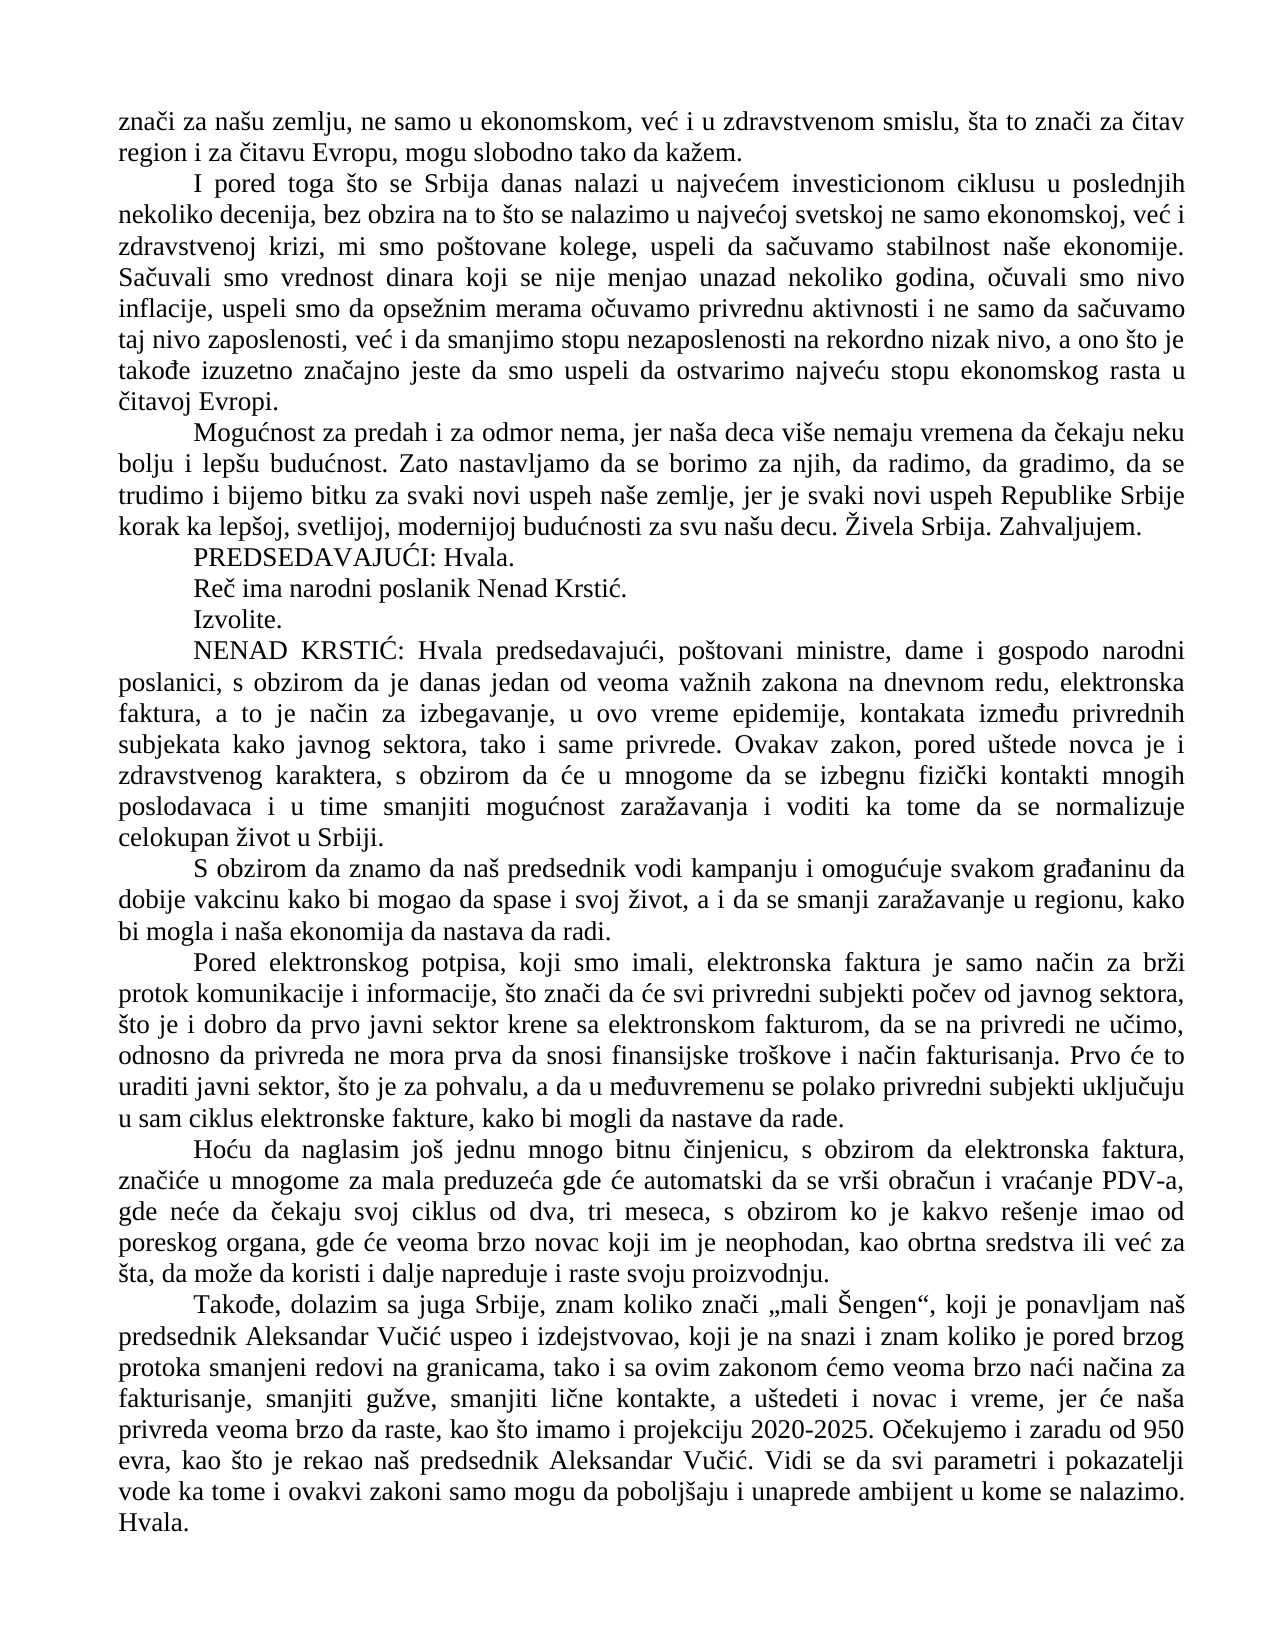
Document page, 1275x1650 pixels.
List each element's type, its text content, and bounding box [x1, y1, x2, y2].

text Mogućnost za predah i za odmor nema, jer naša deca više nemaju vremena da čekaju neku bolju i lepšu budućnost. Zato nastavljamo da se borimo za njih, da radimo, da gradimo, da se trudimo i bijemo bitku za svaki novi uspeh naše zemlje, jer je svaki novi uspeh Republike Srbije korak ka lepšoj, svetlijoj, modernijoj budućnosti za svu našu decu. Živela Srbija. Zahvaljujem. [118, 416, 1186, 541]
text S obzirom da znamo da naš predsednik vodi kampanju i omogućuje svakom građaninu da dobije vakcinu kako bi mogao da spase i svoj život, a i da se smanji zaražavanje u regionu, kako bi mogla i naša ekonomija da nastava da radi. [118, 852, 1186, 946]
text Pored elektronskog potpisa, koji smo imali, elektronska faktura je samo način za brži protok komunikacije i informacije, što znači da će svi privredni subjekti počev od javnog sektora, što je i dobro da prvo javni sektor krene sa elektronskom fakturom, da se na privredi ne učimo, odnosno da privreda ne mora prva da snosi finansijske troškove i način fakturisanja. Prvo će to uraditi javni sektor, što je za pohvalu, a da u međuvremenu se polako privredni subjekti uključuju u sam ciklus elektronske fakture, kako bi mogli da nastave da rade. [118, 946, 1186, 1133]
text Reč ima narodni poslanik Nenad Krstić. [118, 572, 1186, 603]
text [118, 105, 1186, 167]
text I pored toga što se Srbija danas nalazi u najvećem investicionom ciklusu u poslednjih nekoliko decenija, bez obzira na to što se nalazimo u najvećoj svetskoj ne samo ekonomskoj, već i zdravstvenoj krizi, mi smo poštovane kolege, uspeli da sačuvamo stabilnost naše ekonomije. Sačuvali smo vrednost dinara koji se nije menjao unazad nekoliko godina, očuvali smo nivo inflacije, uspeli smo da opsežnim merama očuvamo privrednu aktivnosti i ne samo da sačuvamo taj nivo zaposlenosti, već i da smanjimo stopu nezaposlenosti na rekordno nizak nivo, a ono što je takođe izuzetno značajno jeste da smo uspeli da ostvarimo najveću stopu ekonomskog rasta u čitavoj Evropi. [118, 167, 1186, 416]
text Hoću da naglasim još jednu mnogo bitnu činjenicu, s obzirom da elektronska faktura, značiće u mnogome za mala preduzeća gde će automatski da se vrši obračun i vraćanje PDV-a, gde neće da čekaju svoj ciklus od dva, tri meseca, s obzirom ko je kakvo rešenje imao od poreskog organa, gde će veoma brzo novac koji im je neophodan, kao obrtna sredstva ili već za šta, da može da koristi i dalje napreduje i raste svoju proizvodnju. [118, 1133, 1186, 1288]
text Izvolite. [118, 603, 1186, 634]
text NENAD KRSTIĆ: Hvala predsedavajući, poštovani ministre, dame i gospodo narodni poslanici, s obzirom da je danas jedan od veoma važnih zakona na dnevnom redu, elektronska faktura, a to je način za izbegavanje, u ovo vreme epidemije, kontakata između privrednih subjekata kako javnog sektora, tako i same privrede. Ovakav zakon, pored uštede novca je i zdravstvenog karaktera, s obzirom da će u mnogome da se izbegnu fizički kontakti mnogih poslodavaca i u time smanjiti mogućnost zaražavanja i voditi ka tome da se normalizuje celokupan život u Srbiji. [118, 634, 1186, 852]
text PREDSEDAVAJUĆI: Hvala. [118, 541, 1186, 572]
text Takođe, dolazim sa juga Srbije, znam koliko znači „mali Šengen“, koji je ponavljam naš predsednik Aleksandar Vučić uspeo i izdejstvovao, koji je na snazi i znam koliko je pored brzog protoka smanjeni redovi na granicama, tako i sa ovim zakonom ćemo veoma brzo naći načina za fakturisanje, smanjiti gužve, smanjiti lične kontakte, a uštedeti i novac i vreme, jer će naša privreda veoma brzo da raste, kao što imamo i projekciju 2020-2025. Očekujemo i zaradu od 950 evra, kao što je rekao naš predsednik Aleksandar Vučić. Vidi se da svi parametri i pokazatelji vode ka tome i ovakvi zakoni samo mogu da poboljšaju i unaprede ambijent u kome se nalazimo. Hvala. [118, 1288, 1186, 1538]
